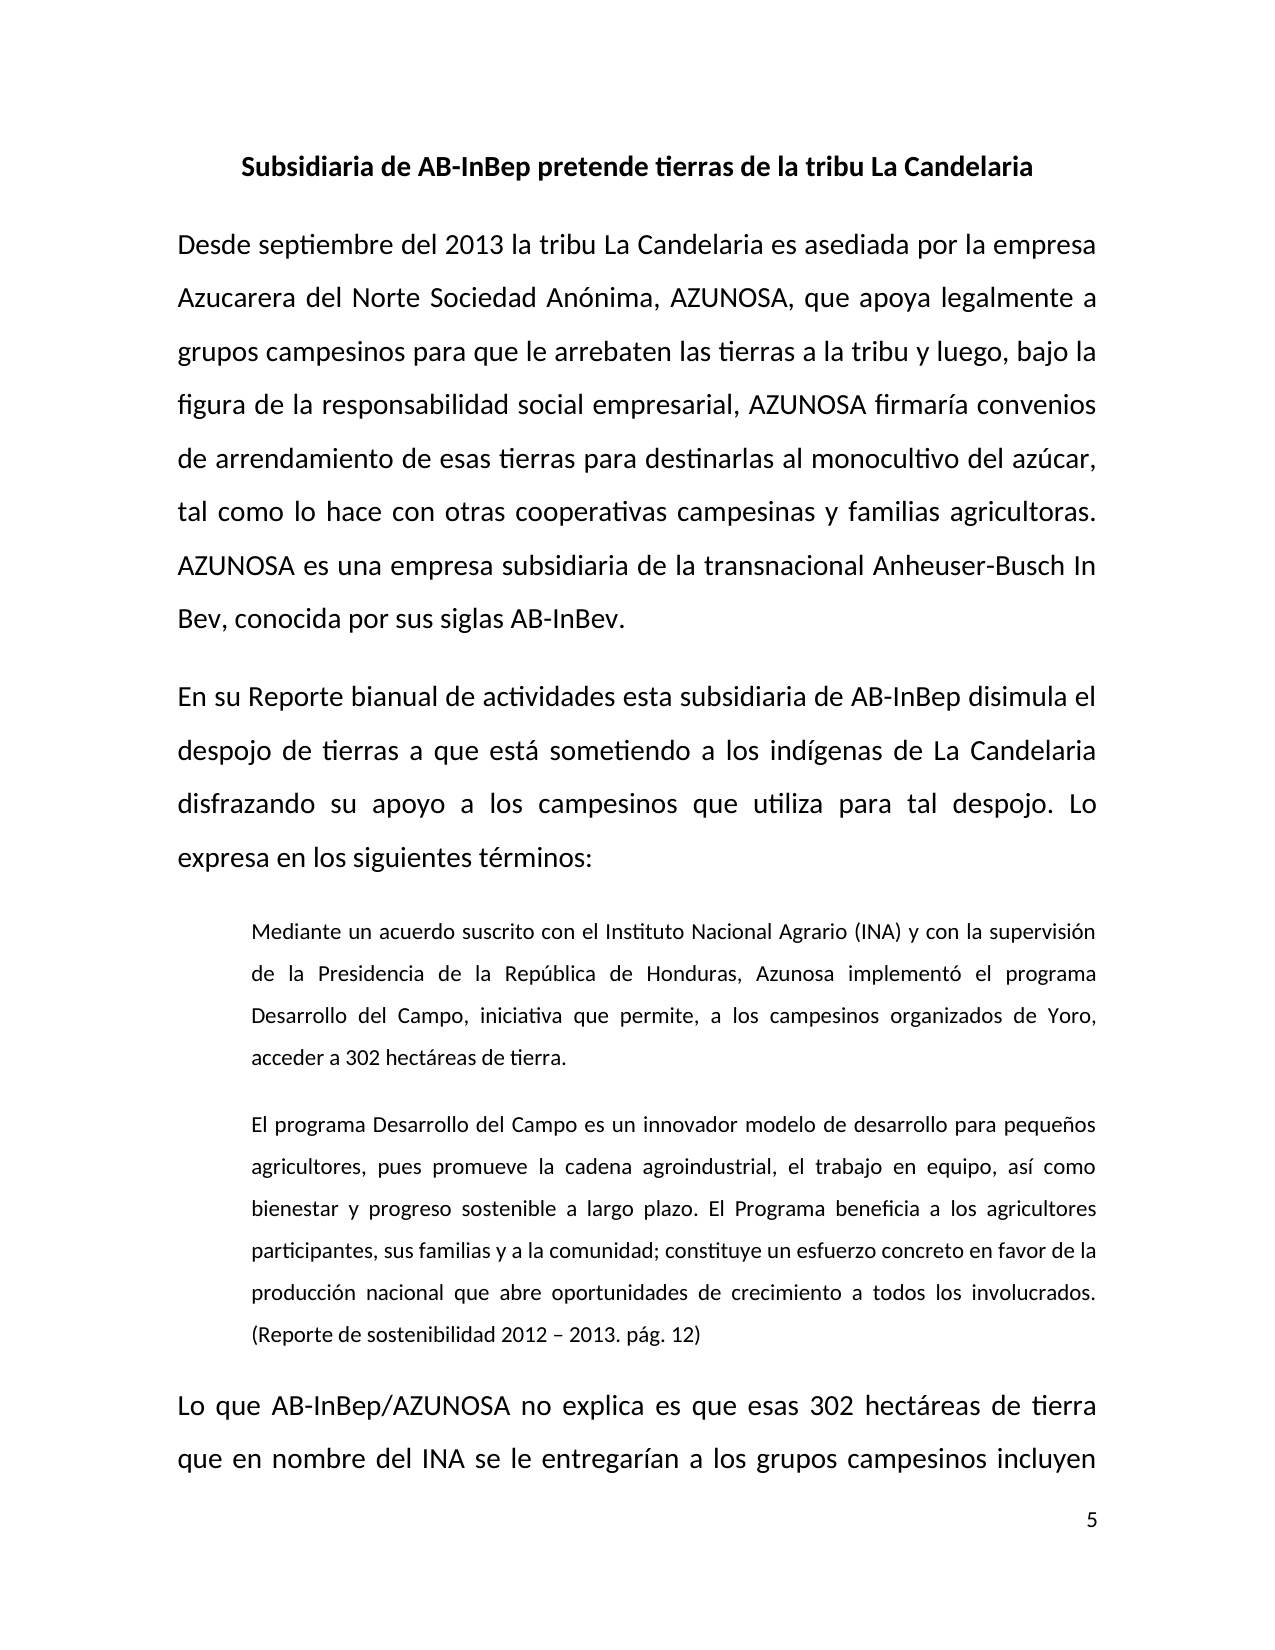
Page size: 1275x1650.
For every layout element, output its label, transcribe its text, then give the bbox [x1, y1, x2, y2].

text En su Reporte bianual de actividades esta subsidiaria de AB-InBep disimula el despojo de tierras a que está sometiendo a los indígenas de La Candelaria disfrazando su apoyo a los campesinos que utiliza para tal despojo. Lo expresa en los siguientes términos: [177, 678, 1098, 874]
text Subsidiaria de AB-InBep pretende tierras de la tribu La Candelaria [177, 148, 1098, 183]
text Desde septiembre del 2013 la tribu La Candelaria es asediada por la empresa Azucarera del Norte Sociedad Anónima, AZUNOSA, que apoya legalmente a grupos campesinos para que le arrebaten las tierras a la tribu y luego, bajo la figura de la responsabilidad social empresarial, AZUNOSA firmaría convenios de arrendamiento de esas tierras para destinarlas al monocultivo del azúcar, tal como lo hace con otras cooperativas campesinas y familias agricultoras. AZUNOSA es una empresa subsidiaria de la transnacional Anheuser-Busch In Bev, conocida por sus siglas AB-InBev. [177, 226, 1098, 636]
text Mediante un acuerdo suscrito con el Instituto Nacional Agrario (INA) y con la supervisión de la Presidencia de la República de Honduras, Azunosa implementó el programa Desarrollo del Campo, iniciativa que permite, a los campesinos organizados de Yoro, acceder a 302 hectáreas de tierra. [251, 917, 1098, 1071]
text El programa Desarrollo del Campo es un innovador modelo de desarrollo para pequeños agricultores, pues promueve la cadena agroindustrial, el trabajo en equipo, así como bienestar y progreso sostenible a largo plazo. El Programa beneficia a los agricultores participantes, sus familias y a la comunidad; constituye un esfuerzo concreto en favor de la producción nacional que abre oportunidades de crecimiento a todos los involucrados. (Reporte de sostenibilidad 2012 – 2013. pág. 12) [251, 1110, 1098, 1348]
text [177, 1387, 1098, 1476]
